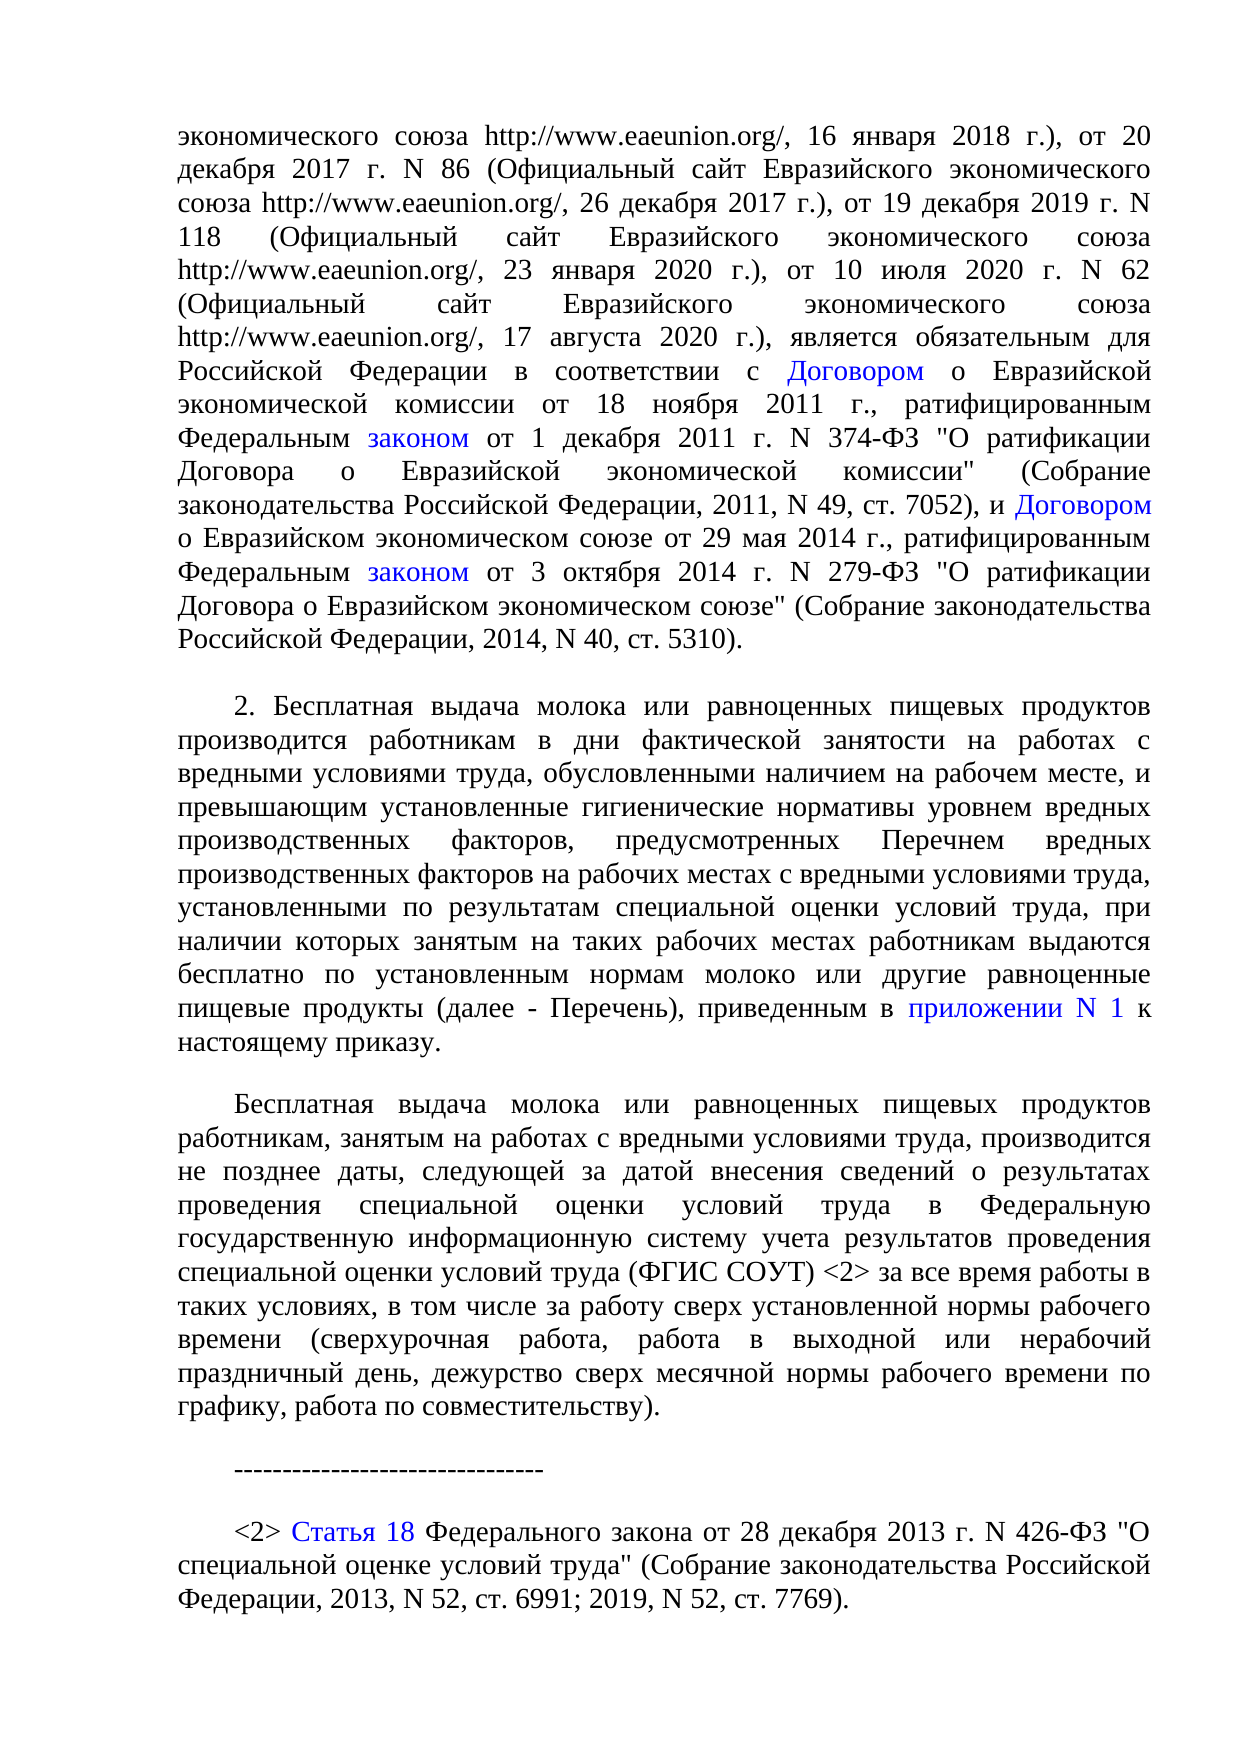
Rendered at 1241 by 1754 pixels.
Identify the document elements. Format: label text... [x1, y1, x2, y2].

text Бесплатная выдача молока или равноценных пищевых продуктов работникам, занятым на работах с вредными условиями труда, производится не позднее даты, следующей за датой внесения сведений о результатах проведения специальной оценки условий труда в Федеральную государственную информационную систему учета результатов проведения специальной оценки условий труда (ФГИС СОУТ) <2> за все время работы в таких условиях, в том числе за работу сверх установленной нормы рабочего времени (сверхурочная работа, работа в выходной или нерабочий праздничный день, дежурство сверх месячной нормы рабочего времени по графику, работа по совместительству). [177, 1086, 1152, 1422]
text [177, 118, 1152, 655]
text 2. Бесплатная выдача молока или равноценных пищевых продуктов производится работникам в дни фактической занятости на работах с вредными условиями труда, обусловленными наличием на рабочем месте, и превышающим установленные гигиенические нормативы уровнем вредных производственных факторов, предусмотренных Перечнем вредных производственных факторов на рабочих местах с вредными условиями труда, установленными по результатам специальной оценки условий труда, при наличии которых занятым на таких рабочих местах работникам выдаются бесплатно по установленным нормам молоко или другие равноценные пищевые продукты (далее - Перечень), приведенным в приложении N 1 к настоящему приказу. [177, 688, 1152, 1057]
text -------------------------------- [177, 1451, 1152, 1484]
text <2> Статья 18 Федерального закона от 28 декабря 2013 г. N 426-ФЗ "О специальной оценке условий труда" (Собрание законодательства Российской Федерации, 2013, N 52, ст. 6991; 2019, N 52, ст. 7769). [177, 1514, 1152, 1614]
